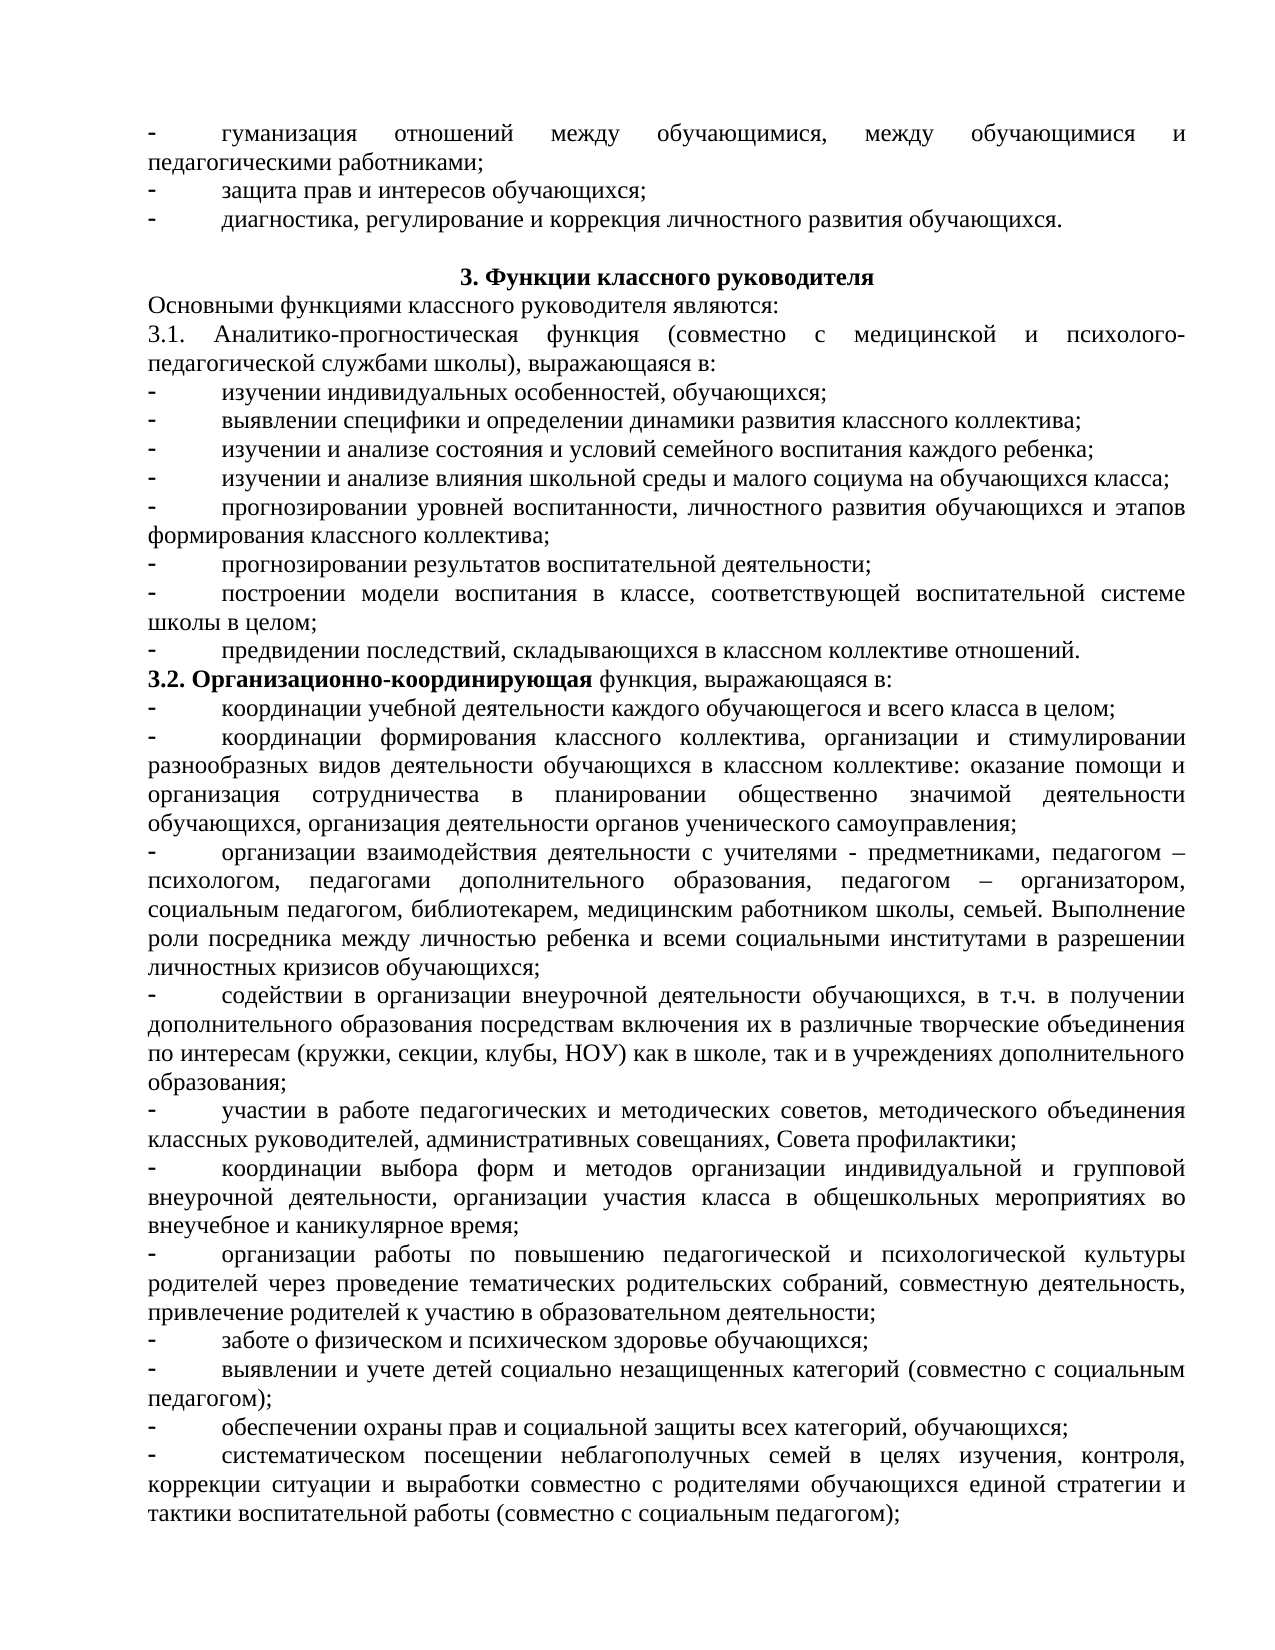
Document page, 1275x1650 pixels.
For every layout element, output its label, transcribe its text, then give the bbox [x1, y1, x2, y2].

list прогнозировании результатов воспитательной деятельности; [148, 549, 1186, 578]
text 3. Функции классного руководителя [148, 262, 1186, 291]
list изучении и анализе состояния и условий семейного воспитания каждого ребенка; [148, 434, 1186, 463]
list участии в работе педагогических и методических советов, методического объединения классных руководителей, административных совещаниях, Совета профилактики; [148, 1096, 1186, 1153]
list организации взаимодействия деятельности с учителями - предметниками, педагогом – психологом, педагогами дополнительного образования, педагогом – организатором, социальным педагогом, библиотекарем, медицинским работником школы, семьей. Выполнение роли посредника между личностью ребенка и всеми социальными институтами в разрешении личностных кризисов обучающихся; [148, 837, 1186, 981]
list координации выбора форм и методов организации индивидуальной и групповой внеурочной деятельности, организации участия класса в общешкольных мероприятиях во внеучебное и каникулярное время; [148, 1153, 1186, 1239]
list содействии в организации внеурочной деятельности обучающихся, в т.ч. в получении дополнительного образования посредствам включения их в различные творческие объединения по интересам (кружки, секции, клубы, НОУ) как в школе, так и в учреждениях дополнительного образования; [148, 981, 1186, 1096]
text 3.1. Аналитико-прогностическая функция (совместно с медицинской и психолого-педагогической службами школы), выражающаяся в: [148, 319, 1186, 377]
list организации работы по повышению педагогической и психологической культуры родителей через проведение тематических родительских собраний, совместную деятельность, привлечение родителей к участию в образовательном деятельности; [148, 1239, 1186, 1326]
list изучении индивидуальных особенностей, обучающихся; [148, 377, 1186, 406]
list заботе о физическом и психическом здоровье обучающихся; [148, 1326, 1186, 1354]
list выявлении специфики и определении динамики развития классного коллектива; [148, 406, 1186, 434]
list прогнозировании уровней воспитанности, личностного развития обучающихся и этапов формирования классного коллектива; [148, 492, 1186, 549]
text Основными функциями классного руководителя являются: [148, 291, 1186, 319]
list координации учебной деятельности каждого обучающегося и всего класса в целом; [148, 693, 1186, 722]
list обеспечении охраны прав и социальной защиты всех категорий, обучающихся; [148, 1412, 1186, 1441]
text 3.2. Организационно-координирующая функция, выражающаяся в: [148, 664, 1186, 693]
list выявлении и учете детей социально незащищенных категорий (совместно с социальным педагогом); [148, 1354, 1186, 1412]
list защита прав и интересов обучающихся; [148, 176, 1186, 204]
list координации формирования классного коллектива, организации и стимулировании разнообразных видов деятельности обучающихся в классном коллективе: оказание помощи и организация сотрудничества в планировании общественно значимой деятельности обучающихся, организация деятельности органов ученического самоуправления; [148, 722, 1186, 837]
list диагностика, регулирование и коррекция личностного развития обучающихся. [148, 204, 1186, 233]
list построении модели воспитания в классе, соответствующей воспитательной системе школы в целом; [148, 578, 1186, 636]
list систематическом посещении неблагополучных семей в целях изучения, контроля, коррекции ситуации и выработки совместно с родителями обучающихся единой стратегии и тактики воспитательной работы (совместно с социальным педагогом); [148, 1441, 1186, 1527]
list предвидении последствий, складывающихся в классном коллективе отношений. [148, 636, 1186, 664]
list изучении и анализе влияния школьной среды и малого социума на обучающихся класса; [148, 463, 1186, 492]
list гуманизация отношений между обучающимися, между обучающимися и педагогическими работниками; [148, 118, 1186, 176]
